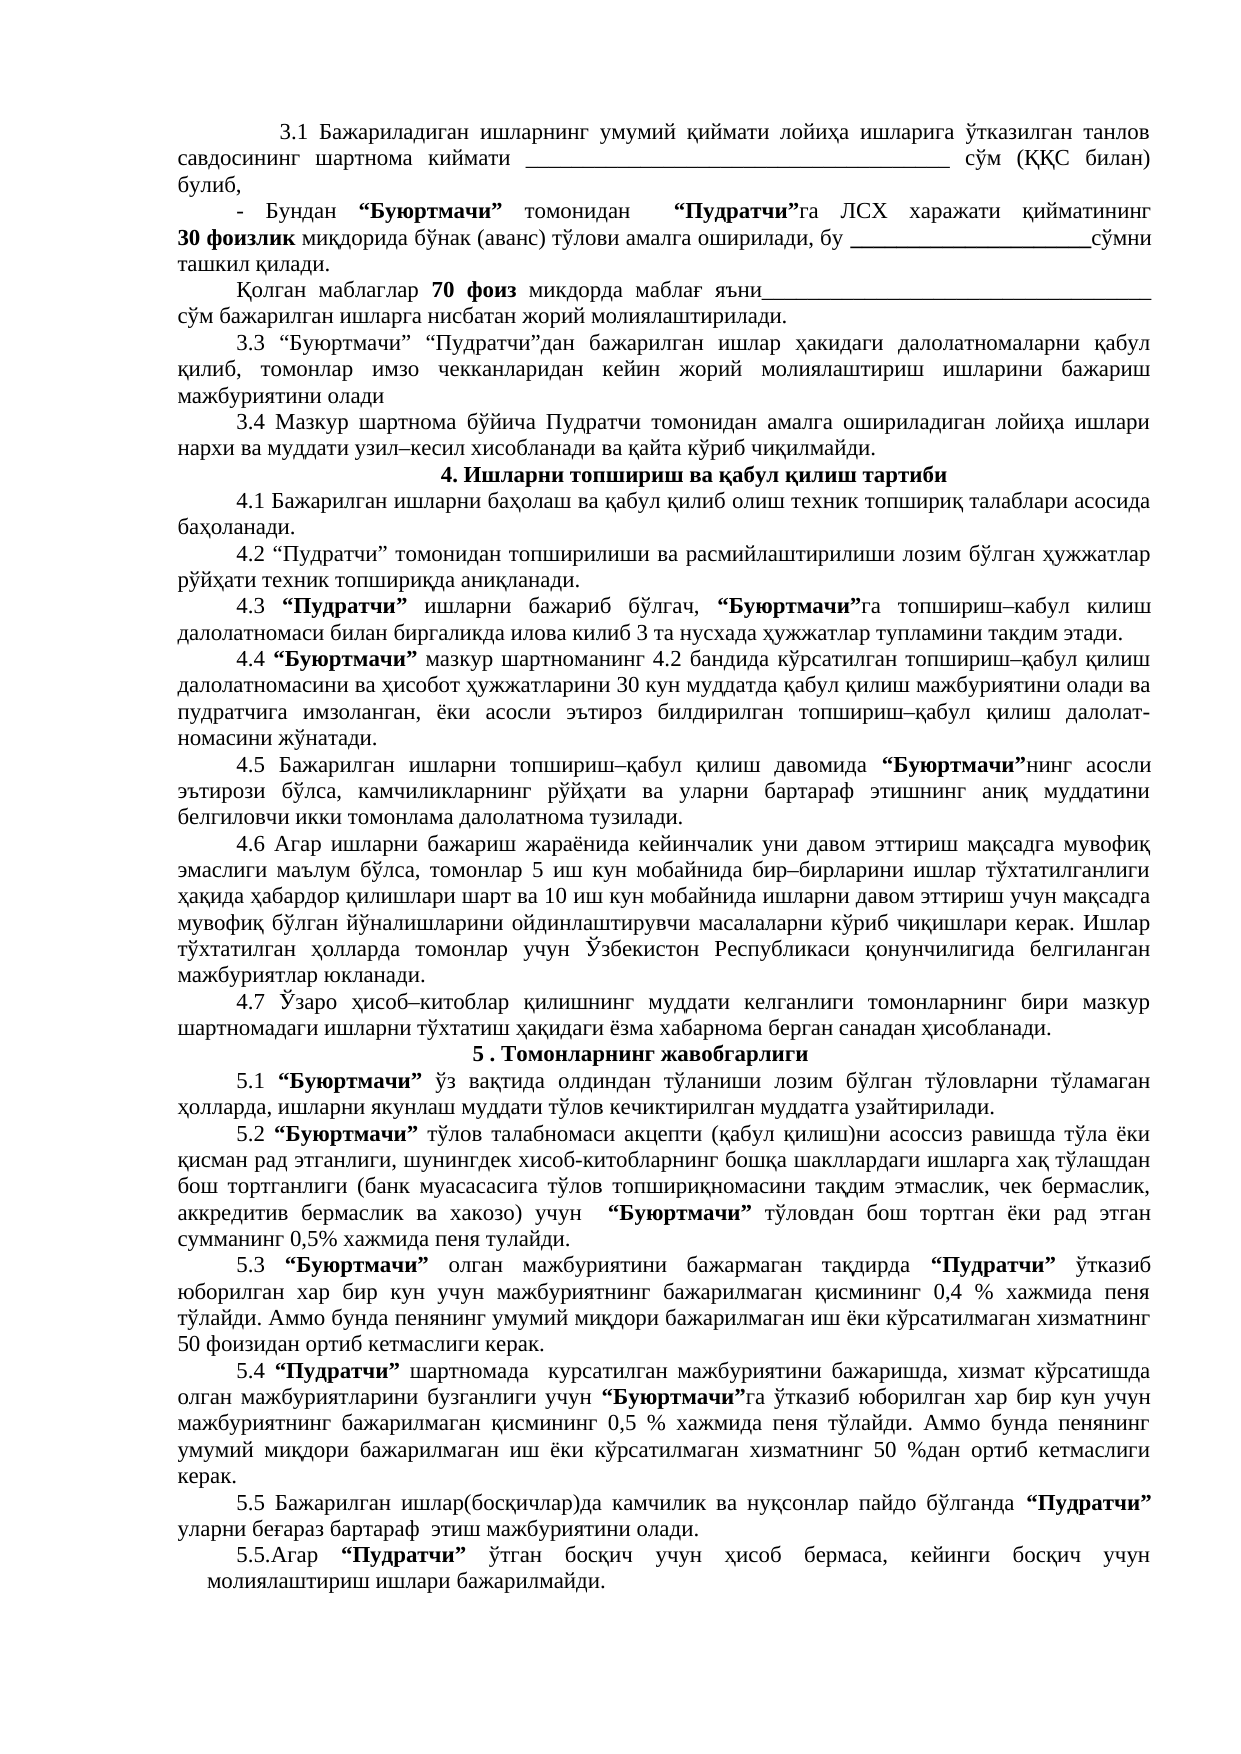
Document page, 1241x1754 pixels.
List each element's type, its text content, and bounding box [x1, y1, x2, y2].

text 4.1 Бажарилган ишларни баҳолаш ва қабул қилиб олиш техник топшириқ талаблари асосида баҳоланади. [177, 487, 1152, 540]
text 3.3 “Буюртмачи” “Пудратчи”дан бажарилган ишлар ҳакидаги далолатномаларни қабул қилиб, томонлар имзо чекканларидан кейин жорий молиялаштириш ишларини бажариш мажбуриятини олади [177, 329, 1152, 408]
text 3.1 Бажариладиган ишларнинг умумий қиймати лойиҳа ишларига ўтказилган танлов савдосининг шартнома киймати _____________________________________ сўм (ҚҚС билан) булиб, [177, 118, 1152, 197]
text Қолган маблаглар 70 фоиз микдорда маблағ яъни__________________________________ сўм бажарилган ишларга нисбатан жорий молиялаштирилади. [177, 276, 1152, 329]
text 5.1 “Буюртмачи” ўз вақтида олдиндан тўланиши лозим бўлган тўловларни тўламаган ҳолларда, ишларни якунлаш муддати тўлов кечиктирилган муддатга узайтирилади. [177, 1067, 1152, 1119]
text 4.5 Бажарилган ишларни топшириш–қабул қилиш давомида “Буюртмачи”нинг асосли эътирози бўлса, камчиликларнинг рўйҳати ва уларни бартараф этишнинг аниқ муддатини белгиловчи икки томонлама далолатнома тузилади. [177, 751, 1152, 830]
text 5.5.Агар “Пудратчи” ўтган босқич учун ҳисоб бермаса, кейинги босқич учун молиялаштириш ишлари бажарилмайди. [207, 1541, 1152, 1594]
text 5.5 Бажарилган ишлар(босқичлар)да камчилик ва нуқсонлар пайдо бўлганда “Пудратчи” уларни беғараз бартараф этиш мажбуриятини олади. [177, 1488, 1152, 1541]
text 4.2 “Пудратчи” томонидан топширилиши ва расмийлаштирилиши лозим бўлган ҳужжатлар рўйҳати техник топшириқда аниқланади. [177, 540, 1152, 592]
text 4. Ишларни топшириш ва қабул қилиш тартиби [177, 461, 1152, 487]
text 4.6 Агар ишларни бажариш жараёнида кейинчалик уни давом эттириш мақсадга мувофиқ эмаслиги маълум бўлса, томонлар 5 иш кун мобайнида бир–бирларини ишлар тўхтатилганлиги ҳақида ҳабардор қилишлари шарт ва 10 иш кун мобайнида ишларни давом эттириш учун мақсадга мувофиқ бўлган йўналишларини ойдинлаштирувчи масалаларни кўриб чиқишлари керак. Ишлар тўхтатилган ҳолларда томонлар учун Ўзбекистон Республикаси қонунчилигида белгиланган мажбуриятлар юкланади. [177, 830, 1152, 988]
text 3.4 Мазкур шартнома бўйича Пудратчи томонидан амалга ошириладиган лойиҳа ишлари нархи ва муддати узил–кесил хисобланади ва қайта кўриб чиқилмайди. [177, 408, 1152, 461]
text 4.4 “Буюртмачи” мазкур шартноманинг 4.2 бандида кўрсатилган топшириш–қабул қилиш далолатномасини ва ҳисобот ҳужжатларини 30 кун муддатда қабул қилиш мажбуриятини олади ва пудратчига имзоланган, ёки асосли эътироз билдирилган топшириш–қабул қилиш далолат-номасини жўнатади. [177, 645, 1152, 751]
text - Бундан “Буюртмачи” томонидан “Пудратчи”га ЛСХ харажати қийматининг 30 фоизлик миқдорида бўнак (аванс) тўлови амалга оширилади, бу _____________________сўмни ташкил қилади. [177, 197, 1152, 276]
text 4.7 Ўзаро ҳисоб–китоблар қилишнинг муддати келганлиги томонларнинг бири мазкур шартномадаги ишларни тўхтатиш ҳақидаги ёзма хабарнома берган санадан ҳисобланади. [177, 988, 1152, 1041]
text 5.3 “Буюртмачи” олган мажбуриятини бажармаган тақдирда “Пудратчи” ўтказиб юборилган хар бир кун учун мажбуриятнинг бажарилмаган қисмининг 0,4 % хажмида пеня тўлайди. Аммо бунда пенянинг умумий миқдори бажарилмаган иш ёки кўрсатилмаган хизматнинг 50 фоизидан ортиб кетмаслиги керак. [177, 1251, 1152, 1357]
text 5 . Томонларнинг жавобгарлиги [398, 1041, 1152, 1067]
text 5.2 “Буюртмачи” тўлов талабномаси акцепти (қабул қилиш)ни асоссиз равишда тўла ёки қисман рад этганлиги, шунингдек хисоб-китобларнинг бошқа шакллардаги ишларга хақ тўлашдан бош тортганлиги (банк муасасасига тўлов топшириқномасини тақдим этмаслик, чек бермаслик, аккредитив бермаслик ва хакозо) учун “Буюртмачи” тўловдан бош тортган ёки рад этган сумманинг 0,5% хажмида пеня тулайди. [177, 1119, 1152, 1251]
text 4.3 “Пудратчи” ишларни бажариб бўлгач, “Буюртмачи”га топшириш–кабул килиш далолатномаси билан биргаликда илова килиб 3 та нусхада ҳужжатлар тупламини такдим этади. [177, 592, 1152, 645]
text 5.4 “Пудратчи” шартномада курсатилган мажбуриятини бажаришда, хизмат кўрсатишда олган мажбуриятларини бузганлиги учун “Буюртмачи”га ўтказиб юборилган хар бир кун учун мажбуриятнинг бажарилмаган қисмининг 0,5 % хажмида пеня тўлайди. Аммо бунда пенянинг умумий миқдори бажарилмаган иш ёки кўрсатилмаган хизматнинг 50 %дан ортиб кетмаслиги керак. [177, 1357, 1152, 1488]
